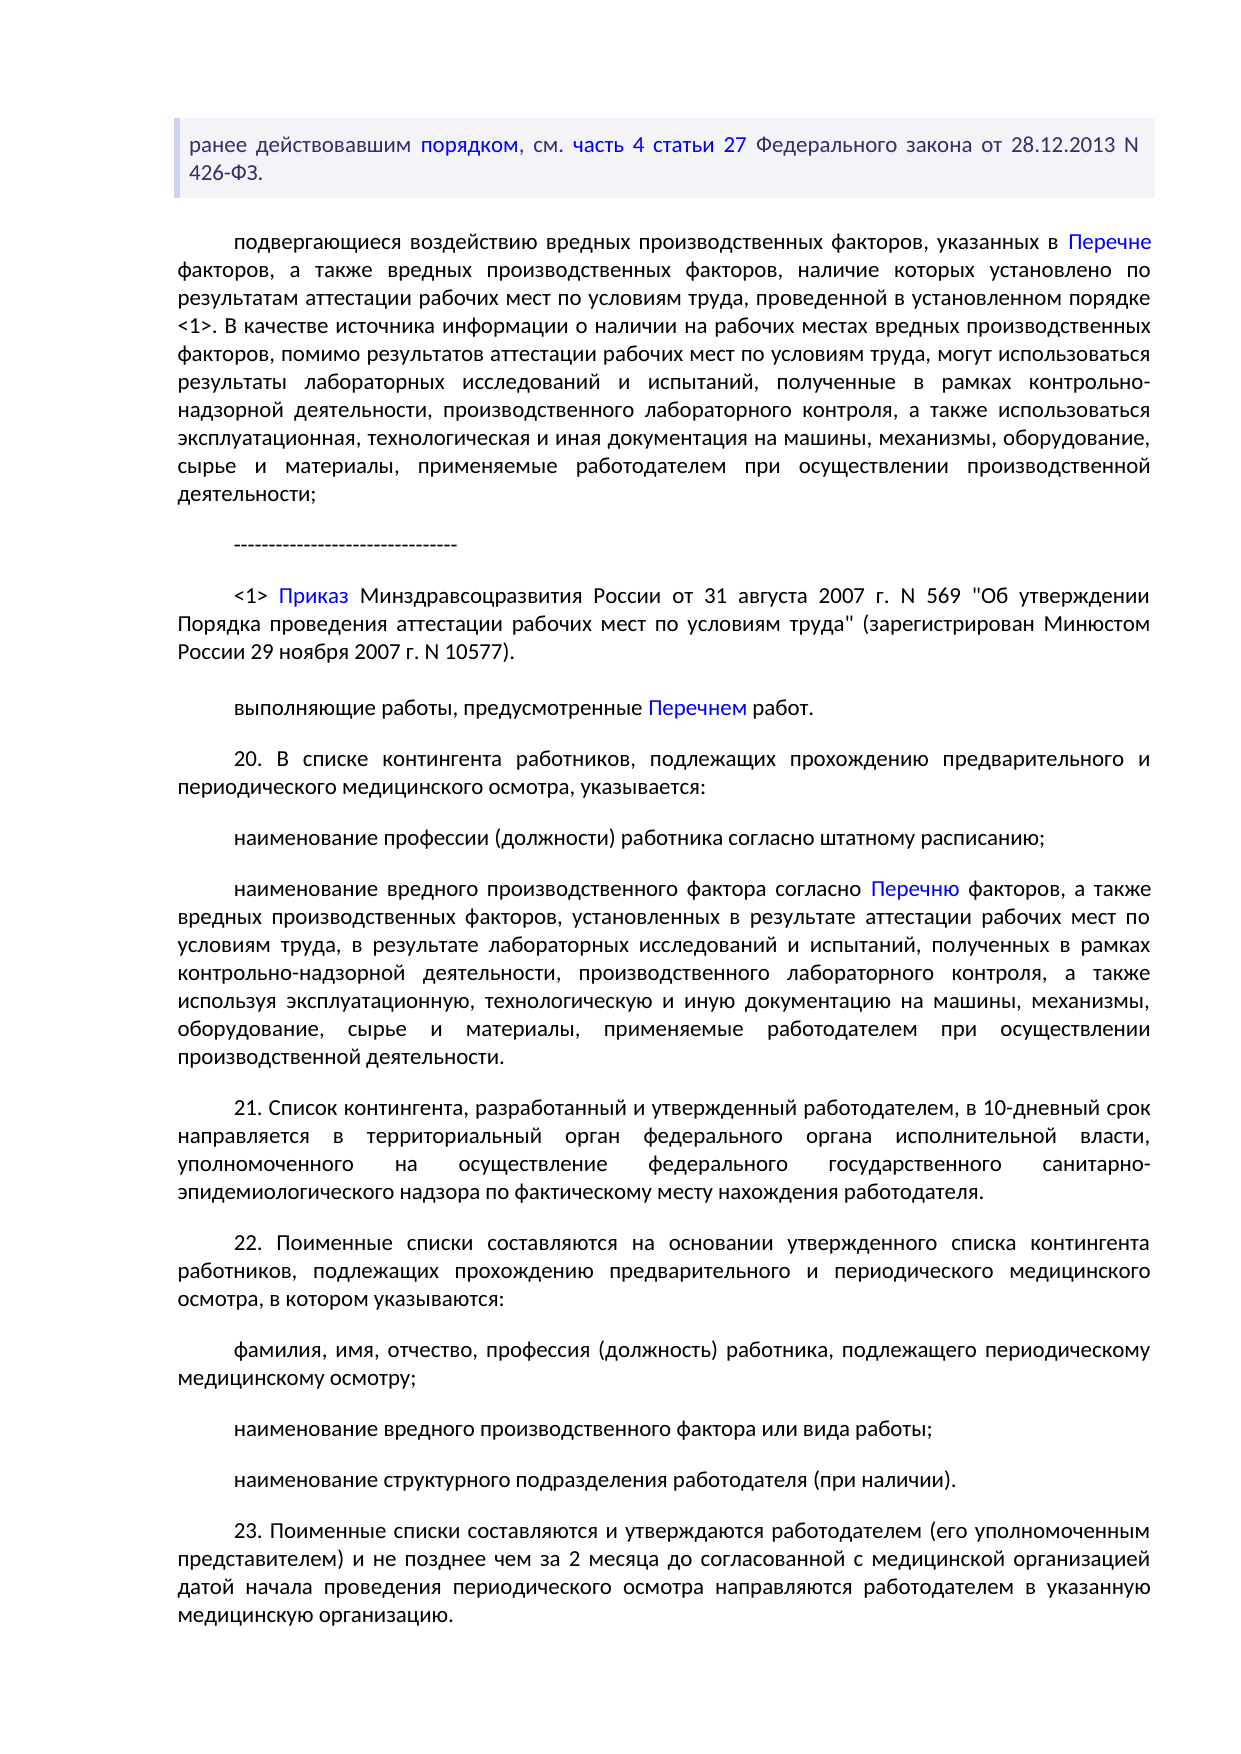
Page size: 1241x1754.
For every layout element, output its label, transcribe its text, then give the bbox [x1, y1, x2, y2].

text подвергающиеся воздействию вредных производственных факторов, указанных в Перечне факторов, а также вредных производственных факторов, наличие которых установлено по результатам аттестации рабочих мест по условиям труда, проведенной в установленном порядке <1>. В качестве источника информации о наличии на рабочих местах вредных производственных факторов, помимо результатов аттестации рабочих мест по условиям труда, могут использоваться результаты лабораторных исследований и испытаний, полученные в рамках контрольно-надзорной деятельности, производственного лабораторного контроля, а также использоваться эксплуатационная, технологическая и иная документация на машины, механизмы, оборудование, сырье и материалы, применяемые работодателем при осуществлении производственной деятельности; [177, 227, 1152, 507]
text 22. Поименные списки составляются на основании утвержденного списка контингента работников, подлежащих прохождению предварительного и периодического медицинского осмотра, в котором указываются: [177, 1228, 1152, 1312]
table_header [180, 118, 1149, 198]
text 21. Список контингента, разработанный и утвержденный работодателем, в 10-дневный срок направляется в территориальный орган федерального органа исполнительной власти, уполномоченного на осуществление федерального государственного санитарно-эпидемиологического надзора по фактическому месту нахождения работодателя. [177, 1093, 1152, 1205]
text фамилия, имя, отчество, профессия (должность) работника, подлежащего периодическому медицинскому осмотру; [177, 1335, 1152, 1391]
text наименование профессии (должности) работника согласно штатному расписанию; [177, 823, 1152, 851]
text выполняющие работы, предусмотренные Перечнем работ. [177, 693, 1152, 721]
text наименование структурного подразделения работодателя (при наличии). [177, 1465, 1152, 1493]
text 23. Поименные списки составляются и утверждаются работодателем (его уполномоченным представителем) и не позднее чем за 2 месяца до согласованной с медицинской организацией датой начала проведения периодического осмотра направляются работодателем в указанную медицинскую организацию. [177, 1516, 1152, 1628]
text наименование вредного производственного фактора согласно Перечню факторов, а также вредных производственных факторов, установленных в результате аттестации рабочих мест по условиям труда, в результате лабораторных исследований и испытаний, полученных в рамках контрольно-надзорной деятельности, производственного лабораторного контроля, а также используя эксплуатационную, технологическую и иную документацию на машины, механизмы, оборудование, сырье и материалы, применяемые работодателем при осуществлении производственной деятельности. [177, 874, 1152, 1070]
text <1> Приказ Минздравсоцразвития России от 31 августа 2007 г. N 569 "Об утверждении Порядка проведения аттестации рабочих мест по условиям труда" (зарегистрирован Минюстом России 29 ноября 2007 г. N 10577). [177, 581, 1152, 665]
text 20. В списке контингента работников, подлежащих прохождению предварительного и периодического медицинского осмотра, указывается: [177, 744, 1152, 800]
text наименование вредного производственного фактора или вида работы; [177, 1414, 1152, 1442]
text -------------------------------- [177, 530, 1152, 558]
